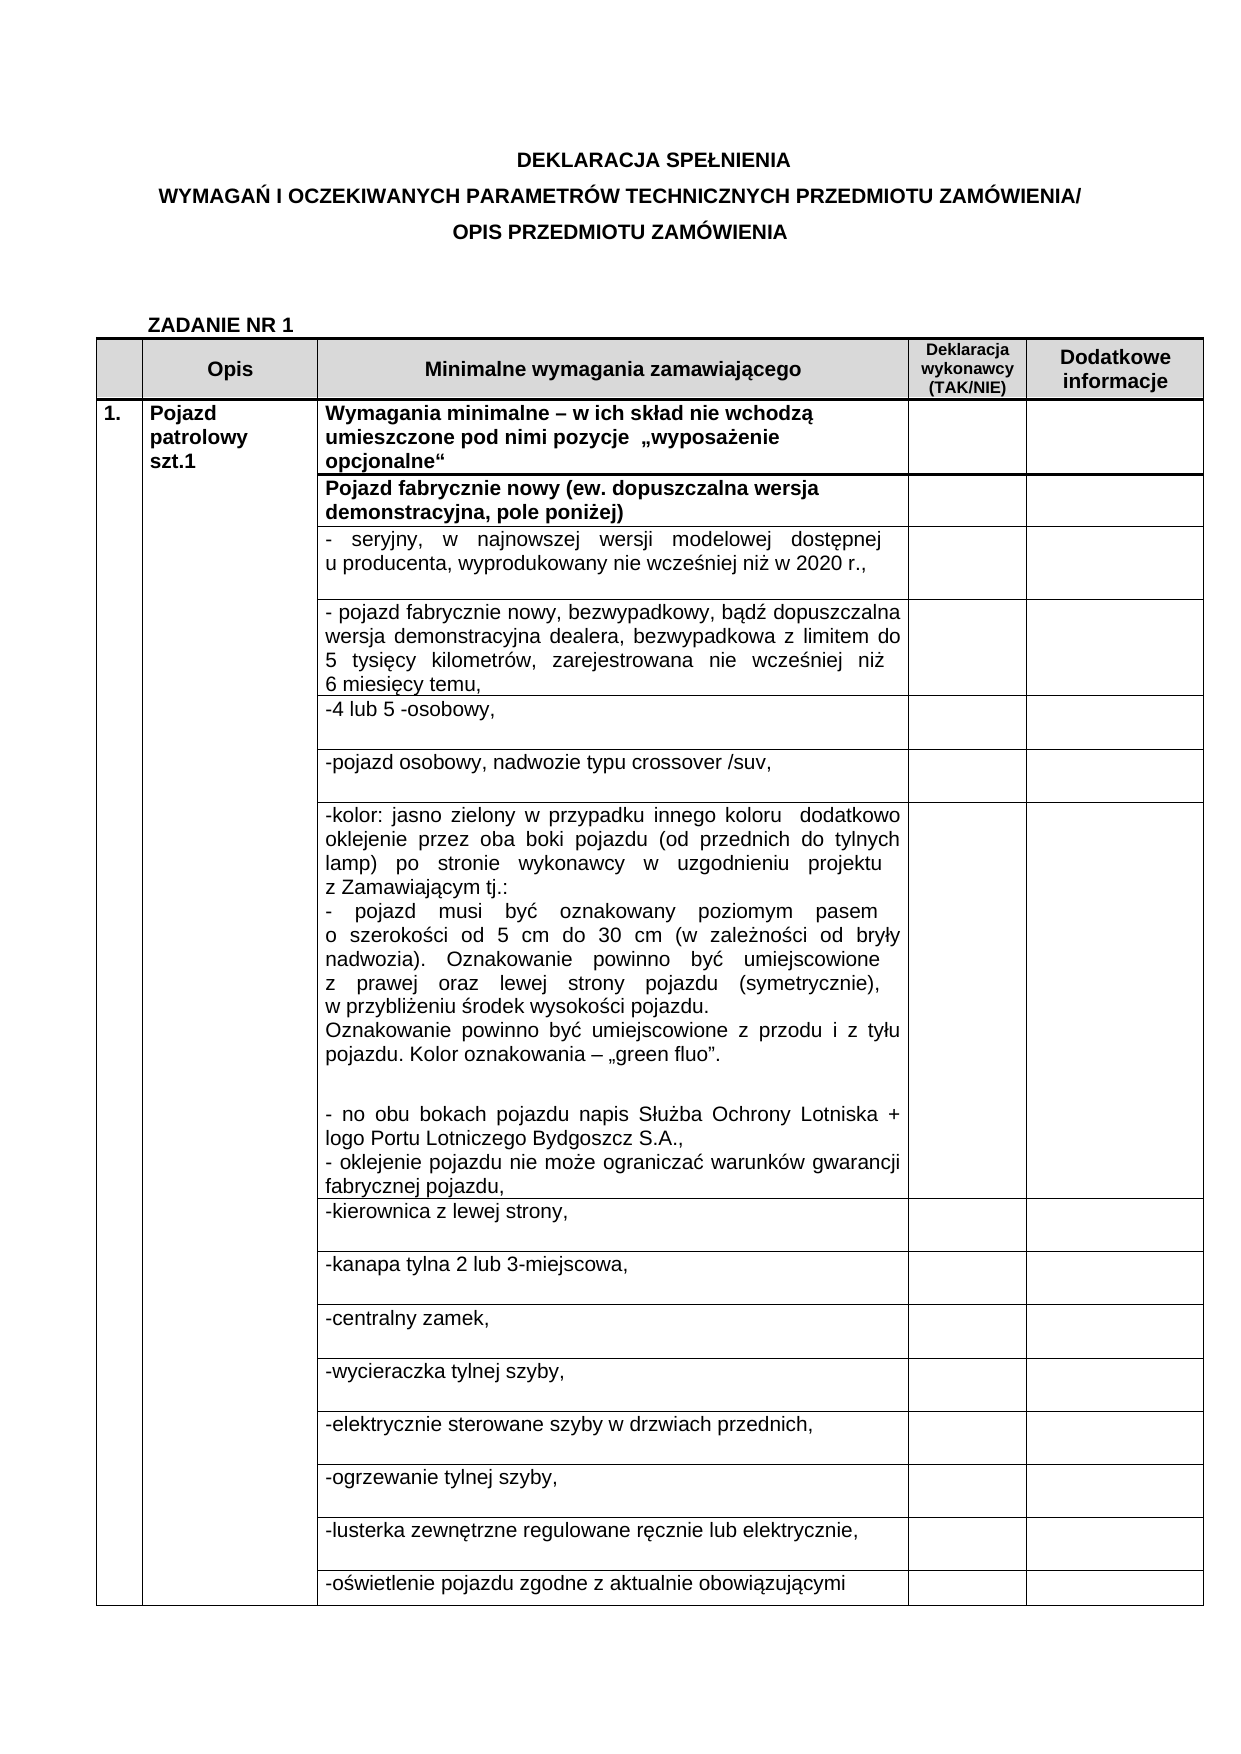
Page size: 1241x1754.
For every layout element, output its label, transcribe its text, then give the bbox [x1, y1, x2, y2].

table_cell [909, 600, 1026, 695]
table_cell [1027, 1412, 1203, 1464]
table_cell [909, 1518, 1026, 1570]
table_cell [1027, 476, 1203, 526]
table_cell -kolor: jasno zielony w przypadku innego koloru dodatkowo oklejenie przez oba boki pojazdu (od przednich do tylnych lamp) po stronie wykonawcy w uzgodnieniu projektu z Zamawiającym tj.: - pojazd musi być oznakowany poziomym pasem o szerokości od 5 cm do 30 cm (w zależności od bryły nadwozia). Oznakowanie powinno być umiejscowione z prawej oraz lewej strony pojazdu (symetrycznie), w przybliżeniu środek wysokości pojazdu. Oznakowanie powinno być umiejscowione z przodu i z tyłu pojazdu. Kolor oznakowania – „green fluo”. - no obu bokach pojazdu napis Służba Ochrony Lotniska + logo Portu Lotniczego Bydgoszcz S.A., - oklejenie pojazdu nie może ograniczać warunków gwarancji fabrycznej pojazdu, [318, 803, 908, 1198]
table_cell -ogrzewanie tylnej szyby, [318, 1465, 908, 1517]
table_cell [1027, 1252, 1203, 1304]
table_cell [1027, 1359, 1203, 1411]
table_cell [1027, 1199, 1203, 1251]
table_header [97, 340, 142, 397]
table_cell - seryjny, w najnowszej wersji modelowej dostępnej u producenta, wyprodukowany nie wcześniej niż w 2020 r., [318, 527, 908, 598]
table_cell -centralny zamek, [318, 1305, 908, 1357]
table_cell [1027, 803, 1203, 1198]
table_cell [909, 1305, 1026, 1357]
table_header Dodatkowe informacje [1027, 340, 1203, 397]
table_cell -lusterka zewnętrzne regulowane ręcznie lub elektrycznie, [318, 1518, 908, 1570]
table_cell 1. [97, 401, 142, 1605]
table_cell [1027, 1305, 1203, 1357]
table_cell [1027, 696, 1203, 748]
table_cell Pojazd fabrycznie nowy (ew. dopuszczalna wersja demonstracyjna, pole poniżej) [318, 476, 908, 526]
table_cell [1027, 401, 1203, 472]
table_cell [1027, 1518, 1203, 1570]
table_cell -elektrycznie sterowane szyby w drzwiach przednich, [318, 1412, 908, 1464]
table_cell [909, 1412, 1026, 1464]
table_cell -wycieraczka tylnej szyby, [318, 1359, 908, 1411]
table_cell [909, 527, 1026, 598]
table_cell [1027, 600, 1203, 695]
text OPIS PRZEDMIOTU ZAMÓWIENIA [148, 219, 1093, 243]
table_cell -kierownica z lewej strony, [318, 1199, 908, 1251]
table_cell [909, 1465, 1026, 1517]
table_cell -4 lub 5 -osobowy, [318, 696, 908, 748]
table_cell [909, 750, 1026, 802]
text DEKLARACJA SPEŁNIENIA [148, 148, 1093, 172]
table_header Deklaracja wykonawcy (TAK/NIE) [909, 340, 1026, 397]
table_cell [1027, 1571, 1203, 1605]
table_cell -pojazd osobowy, nadwozie typu crossover /suv, [318, 750, 908, 802]
table_cell [909, 401, 1026, 472]
text ZADANIE NR 1 [148, 313, 1093, 337]
table_cell [909, 1252, 1026, 1304]
table_cell [909, 696, 1026, 748]
table_cell - pojazd fabrycznie nowy, bezwypadkowy, bądź dopuszczalna wersja demonstracyjna dealera, bezwypadkowa z limitem do 5 tysięcy kilometrów, zarejestrowana nie wcześniej niż 6 miesięcy temu, [318, 600, 908, 695]
table_cell Pojazd patrolowy szt.1 [143, 401, 317, 1605]
table_header Opis [143, 340, 317, 397]
table_cell Wymagania minimalne – w ich skład nie wchodzą umieszczone pod nimi pozycje „wyposażenie opcjonalne“ [318, 401, 908, 472]
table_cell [318, 1571, 908, 1605]
table_cell [1027, 750, 1203, 802]
table_cell [1027, 1465, 1203, 1517]
table_header Minimalne wymagania zamawiającego [318, 340, 908, 397]
text WYMAGAŃ I OCZEKIWANYCH PARAMETRÓW TECHNICZNYCH PRZEDMIOTU ZAMÓWIENIA/ [148, 183, 1093, 207]
table_cell [909, 1199, 1026, 1251]
table_cell [909, 803, 1026, 1198]
table_cell [1027, 527, 1203, 598]
table_cell -kanapa tylna 2 lub 3-miejscowa, [318, 1252, 908, 1304]
table_cell [909, 1359, 1026, 1411]
table_cell [909, 476, 1026, 526]
table_cell [909, 1571, 1026, 1605]
